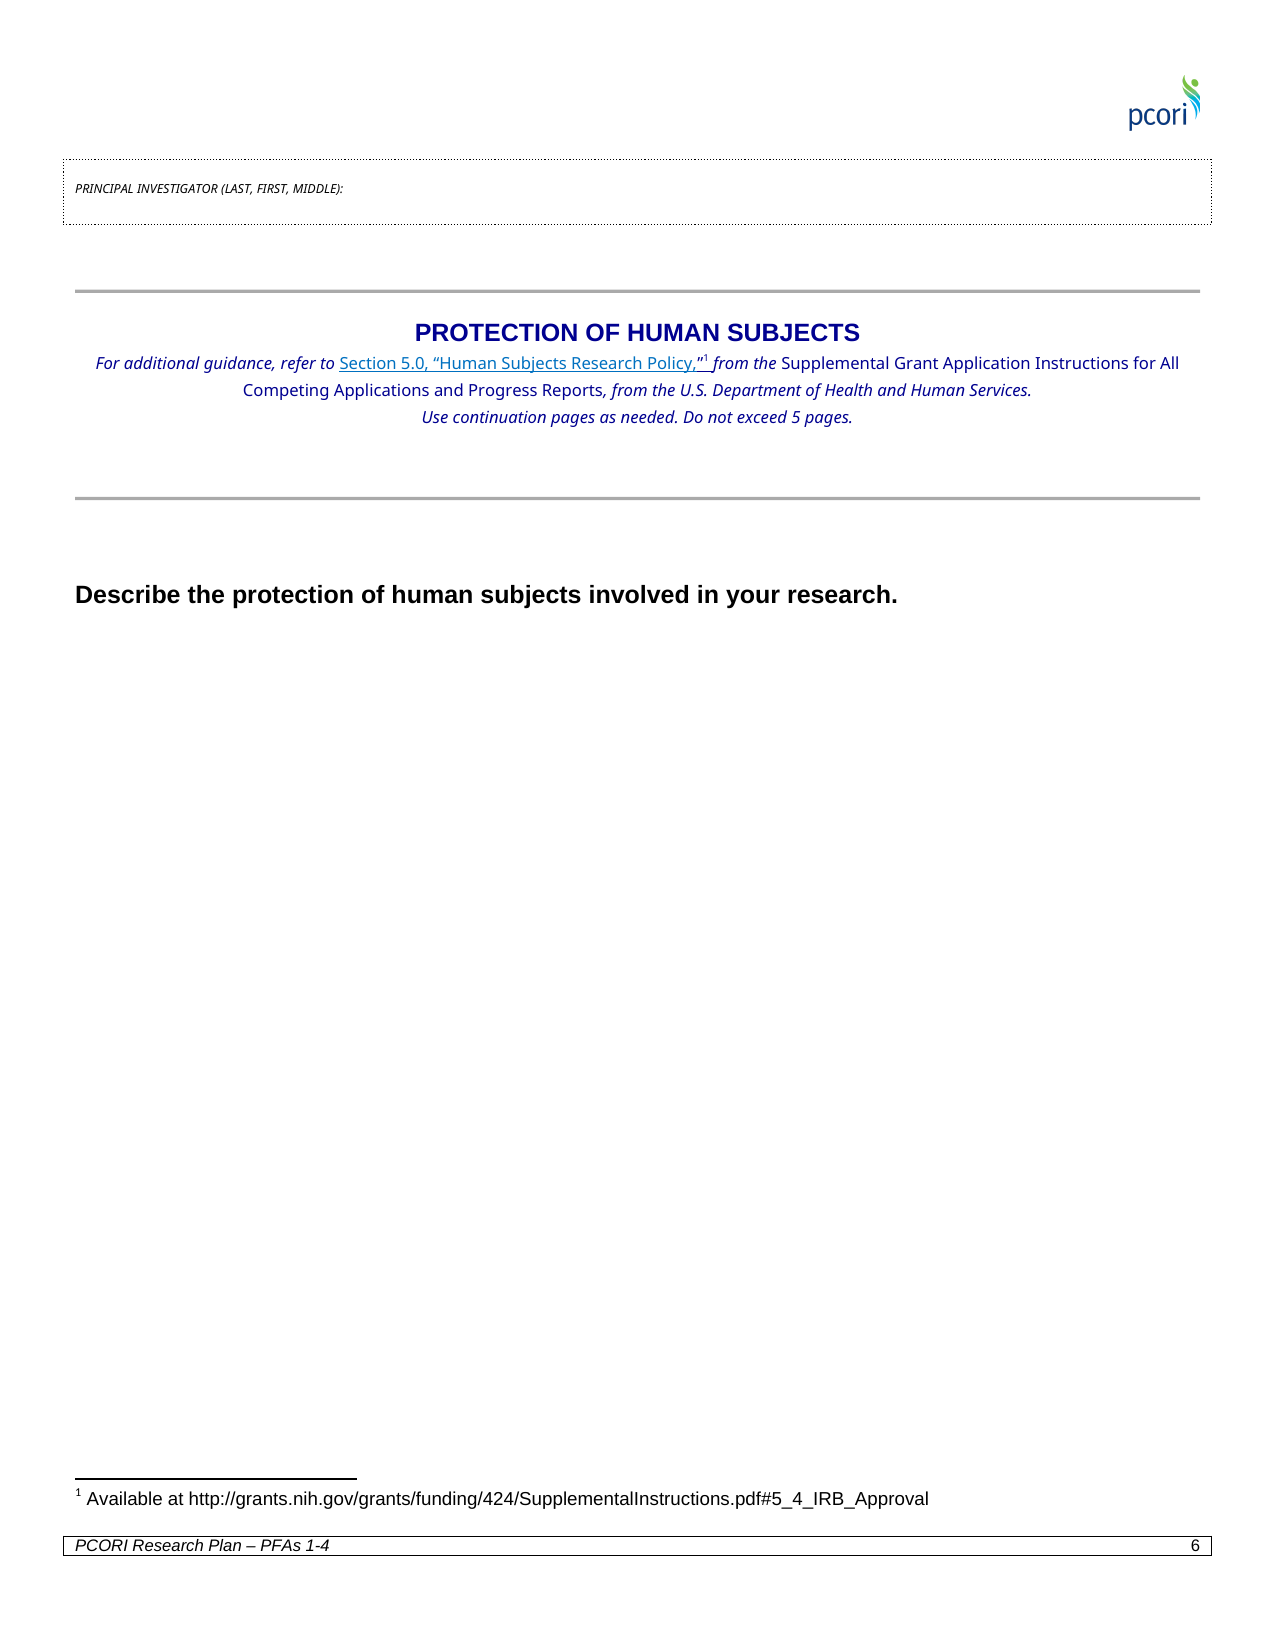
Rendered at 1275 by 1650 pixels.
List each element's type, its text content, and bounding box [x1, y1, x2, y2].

text Describe the protection of human subjects involved in your research. [75, 581, 1200, 609]
text Use continuation pages as needed. Do not exceed 5 pages. [75, 406, 1200, 429]
text PROTECTION OF HUMAN SUBJECTS For additional guidance, refer to Section 5.0, “Human Subjects Research Policy,” from the Supplemental Grant Application Instructions for All Competing Applications and Progress Reports, from the U.S. Department of Health and Human Services. [75, 318, 1200, 402]
